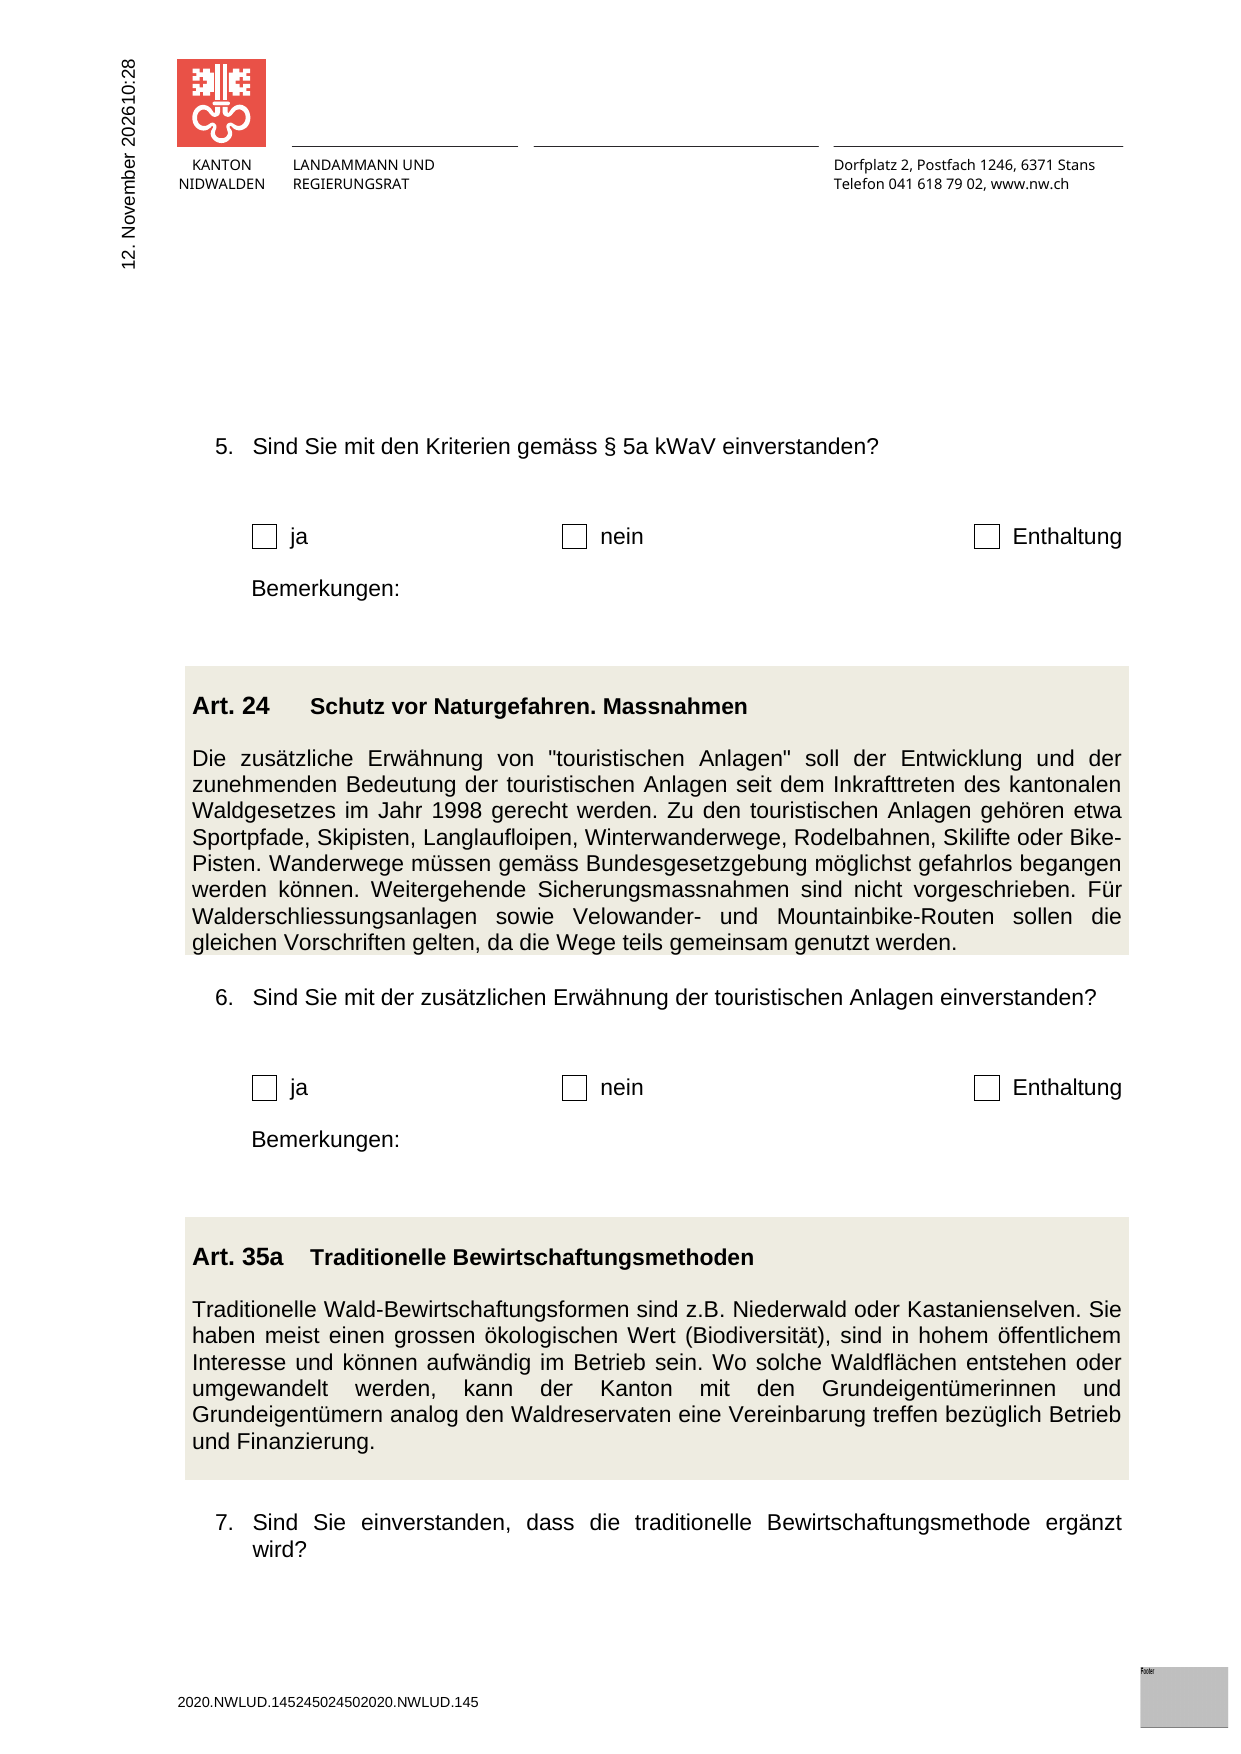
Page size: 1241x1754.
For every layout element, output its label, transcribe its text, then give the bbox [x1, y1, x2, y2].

text Bemerkungen: [251, 575, 1122, 601]
table_header Art. 24 Schutz vor Naturgefahren. Massnahmen Die zusätzliche Erwähnung von "touristischen Anlagen" soll der Entwicklung und der zunehmenden Bedeutung der touristischen Anlagen seit dem Inkrafttreten des kantonalen Waldgesetzes im Jahr 1998 gerecht werden. Zu den touristischen Anlagen gehören etwa Sportpfade, Skipisten, Langlaufloipen, Winterwanderwege, Rodelbahnen, Skilifte oder Bike-Pisten. Wanderwege müssen gemäss Bundesgesetzgebung möglichst gefahrlos begangen werden können. Weitergehende Sicherungsmassnahmen sind nicht vorgeschrieben. Für Walderschliessungsanlagen sowie Velowander- und Mountainbike-Routen sollen die gleichen Vorschriften gelten, da die Wege teils gemeinsam genutzt werden. [185, 666, 1129, 955]
table_header Art. 35a Traditionelle Bewirtschaftungsmethoden Traditionelle Wald-Bewirtschaftungsformen sind z.B. Niederwald oder Kastanienselven. Sie haben meist einen grossen ökologischen Wert (Biodiversität), sind in hohem öffentlichem Interesse und können aufwändig im Betrieb sein. Wo solche Waldflächen entstehen oder umgewandelt werden, kann der Kanton mit den Grundeigentümerinnen und Grundeigentümern analog den Waldreservaten eine Vereinbarung treffen bezüglich Betrieb und Finanzierung. [185, 1217, 1129, 1480]
list Sind Sie mit der zusätzlichen Erwähnung der touristischen Anlagen einverstanden? [215, 984, 1122, 1011]
list Sind Sie mit den Kriterien gemäss § 5a kWaV einverstanden? [215, 433, 1122, 459]
text ja nein Enthaltung [251, 523, 1122, 549]
text ja nein Enthaltung [251, 1074, 1122, 1101]
list Sind Sie einverstanden, dass die traditionelle Bewirtschaftungsmethode ergänzt wird? [215, 1509, 1122, 1562]
text Bemerkungen: [251, 1126, 1122, 1153]
picture [1140, 1667, 1229, 1728]
